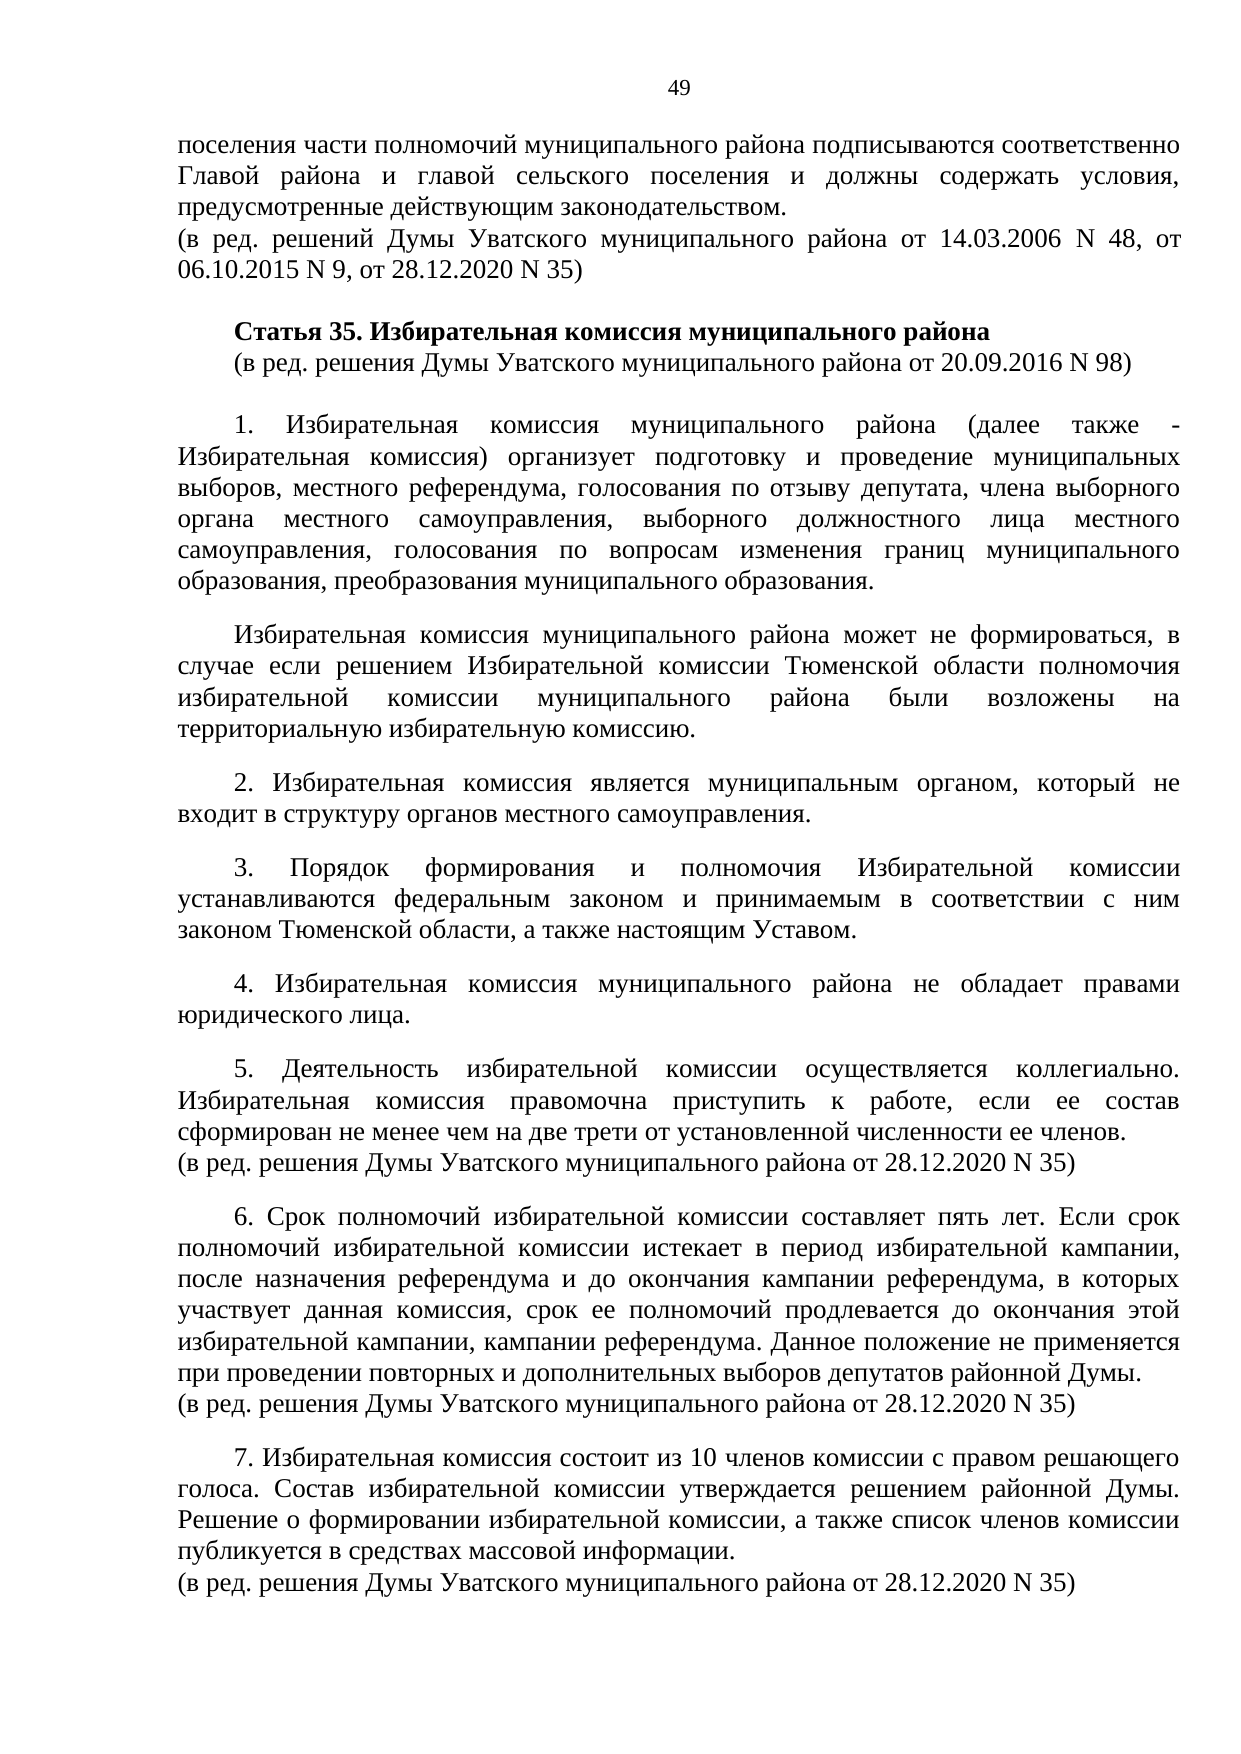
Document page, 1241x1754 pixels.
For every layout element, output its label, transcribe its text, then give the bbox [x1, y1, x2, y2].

text 2. Избирательная комиссия является муниципальным органом, который не входит в структуру органов местного самоуправления. [177, 766, 1181, 828]
text (в ред. решения Думы Уватского муниципального района от 28.12.2020 N 35) [177, 1566, 1181, 1597]
text 7. Избирательная комиссия состоит из 10 членов комиссии с правом решающего голоса. Состав избирательной комиссии утверждается решением районной Думы. Решение о формировании избирательной комиссии, а также список членов комиссии публикуется в средствах массовой информации. [177, 1441, 1181, 1566]
title Статья 35. Избирательная комиссия муниципального района [177, 315, 1181, 346]
text (в ред. решения Думы Уватского муниципального района от 28.12.2020 N 35) [177, 1146, 1181, 1177]
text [177, 128, 1181, 222]
text 4. Избирательная комиссия муниципального района не обладает правами юридического лица. [177, 967, 1181, 1030]
text Избирательная комиссия муниципального района может не формироваться, в случае если решением Избирательной комиссии Тюменской области полномочия избирательной комиссии муниципального района были возложены на территориальную избирательную комиссию. [177, 618, 1181, 743]
text 3. Порядок формирования и полномочия Избирательной комиссии устанавливаются федеральным законом и принимаемым в соответствии с ним законом Тюменской области, а также настоящим Уставом. [177, 851, 1181, 944]
text 1. Избирательная комиссия муниципального района (далее также - Избирательная комиссия) организует подготовку и проведение муниципальных выборов, местного референдума, голосования по отзыву депутата, члена выборного органа местного самоуправления, выборного должностного лица местного самоуправления, голосования по вопросам изменения границ муниципального образования, преобразования муниципального образования. [177, 408, 1181, 595]
text (в ред. решения Думы Уватского муниципального района от 28.12.2020 N 35) [177, 1387, 1181, 1418]
text (в ред. решения Думы Уватского муниципального района от 20.09.2016 N 98) [177, 346, 1181, 377]
text 5. Деятельность избирательной комиссии осуществляется коллегиально. Избирательная комиссия правомочна приступить к работе, если ее состав сформирован не менее чем на две трети от установленной численности ее членов. [177, 1053, 1181, 1146]
text 6. Срок полномочий избирательной комиссии составляет пять лет. Если срок полномочий избирательной комиссии истекает в период избирательной кампании, после назначения референдума и до окончания кампании референдума, в которых участвует данная комиссия, срок ее полномочий продлевается до окончания этой избирательной кампании, кампании референдума. Данное положение не применяется при проведении повторных и дополнительных выборов депутатов районной Думы. [177, 1200, 1181, 1387]
text (в ред. решений Думы Уватского муниципального района от 14.03.2006 N 48, от 06.10.2015 N 9, от 28.12.2020 N 35) [177, 222, 1181, 284]
